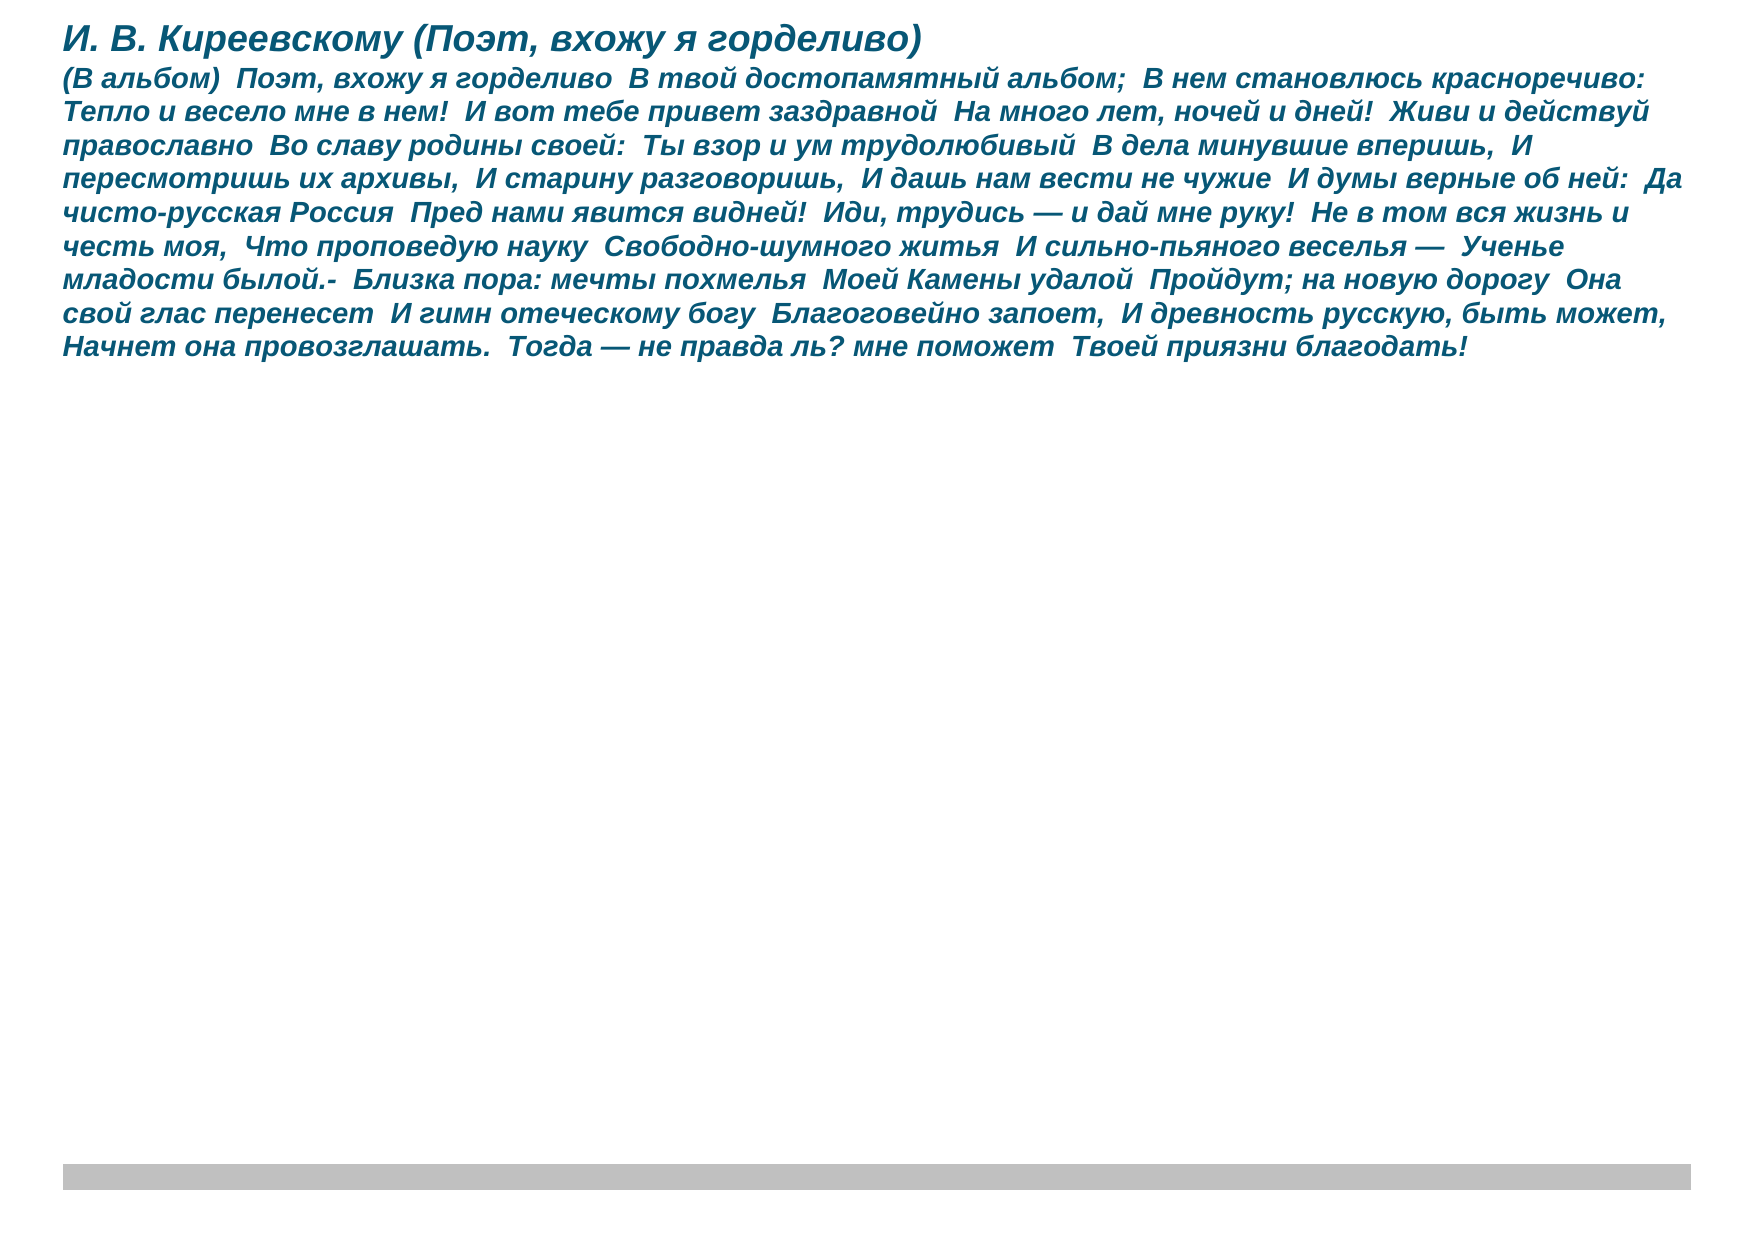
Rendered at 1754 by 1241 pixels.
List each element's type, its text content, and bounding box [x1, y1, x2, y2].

text (В альбом) [62, 61, 1691, 363]
subtitle И. В. Киреевскому (Поэт, вхожу я горделиво) [62, 17, 1691, 60]
